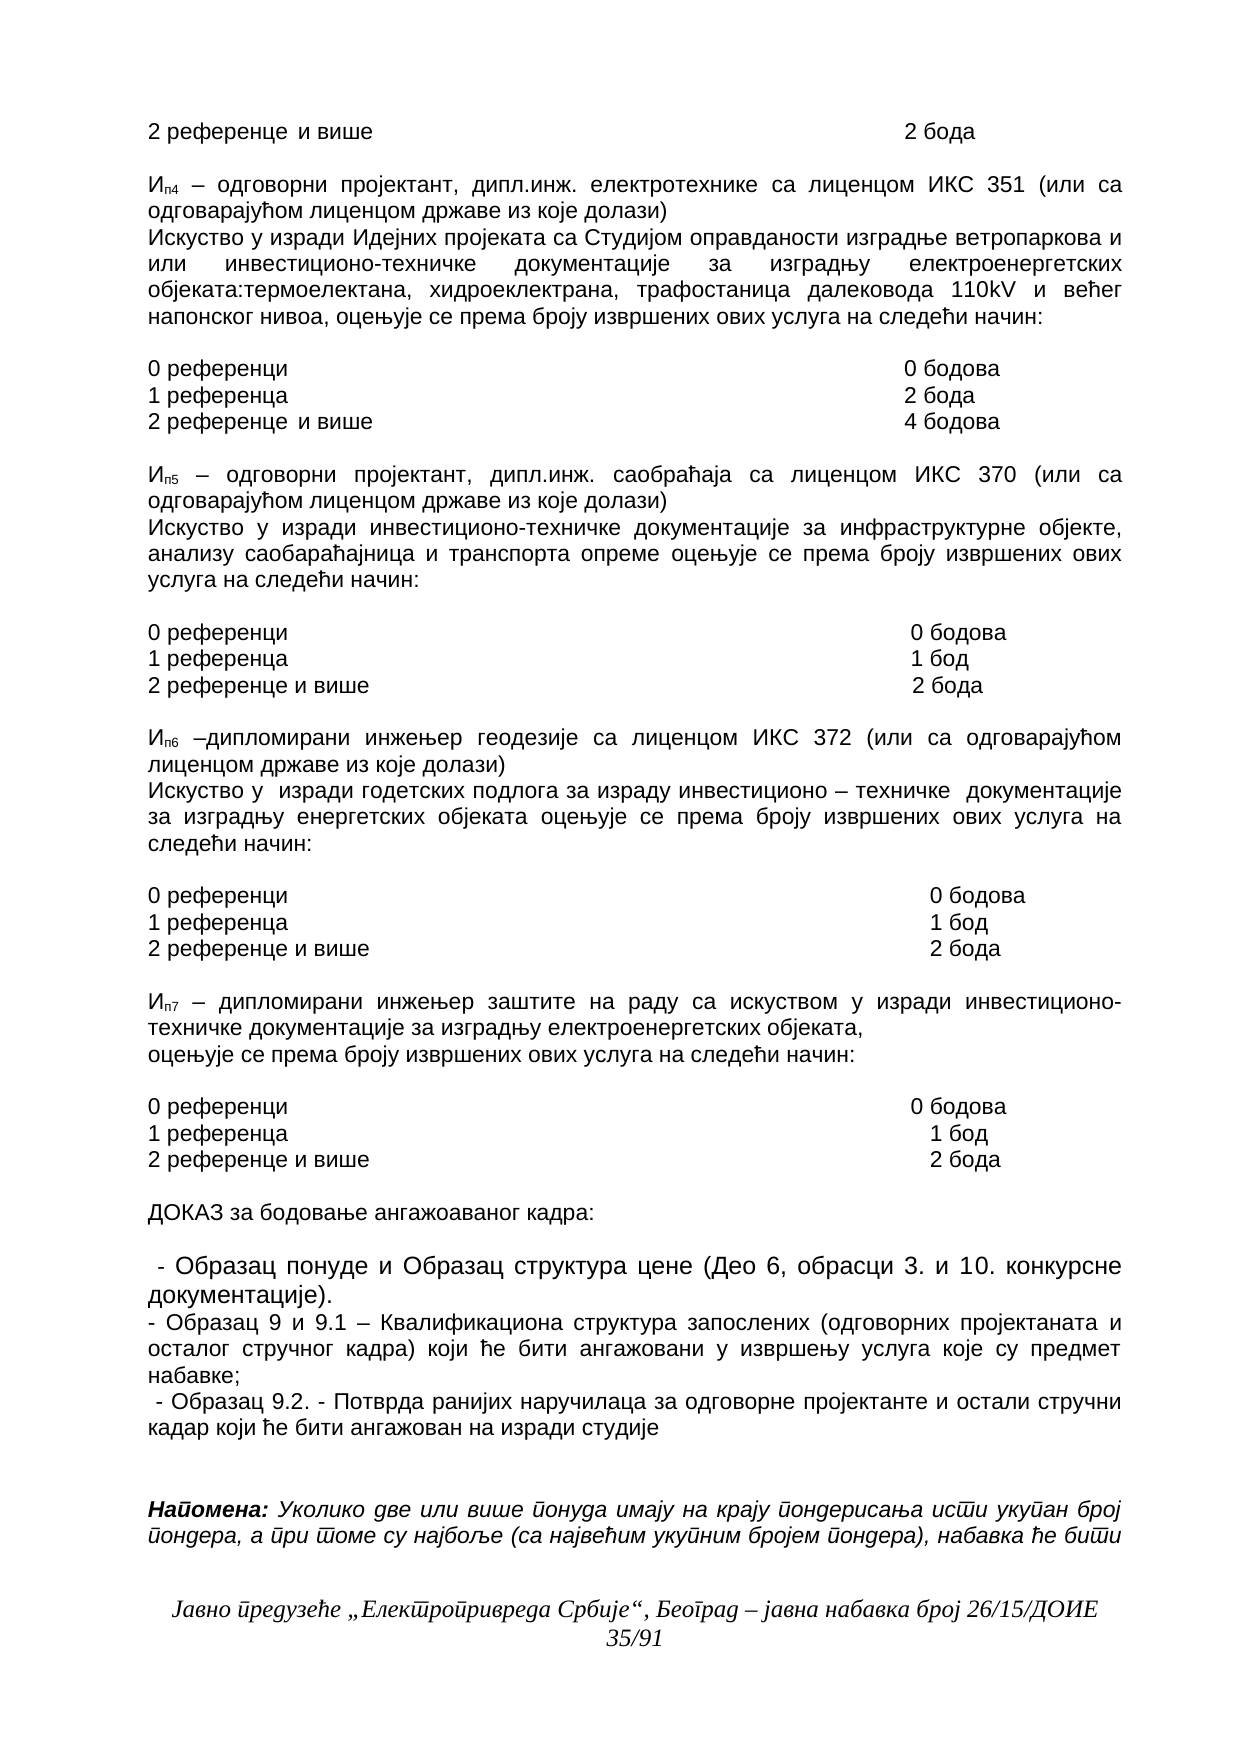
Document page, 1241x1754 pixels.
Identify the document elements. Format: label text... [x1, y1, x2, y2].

text Ип7 – дипломирани инжењер заштите на раду са искуством у изради инвестиционо-техничке документације за изградњу електроенергетских објеката, [148, 988, 1122, 1041]
text Искуство у изради годетских подлога за израду инвестиционо – техничке документације за изградњу енергетских објеката оцењује се према броју извршених ових услуга на следећи начин: [148, 777, 1122, 856]
text оцењује се према броју извршених ових услуга на следећи начин: [148, 1041, 1122, 1067]
text 2 референцe и више 2 бода [148, 118, 1122, 144]
text Ип4 – одговорни пројектант, дипл.инж. електротехнике са лиценцом ИКС 351 (или са одговарајућом лиценцом државе из које долази) [148, 171, 1122, 223]
text Ип6 –дипломирани инжењер геодезије са лиценцом ИКС 372 (или са одговарајућом лиценцом државе из које долази) [148, 724, 1122, 777]
text ДОКАЗ за бодовање ангажоаваног кадра: [148, 1199, 1122, 1225]
text 2 референцe и више 2 бода [148, 672, 1122, 698]
text Искуство у изради инвестиционо-техничке документације за инфраструктурне објекте, анализу саобараћајница и транспорта опреме оцењује се према броју извршених ових услуга на следећи начин: [148, 513, 1122, 592]
text 0 референци 0 бодова [148, 1093, 1122, 1119]
list - Образац 9.2. - Потврда ранијих наручилаца за одговорне пројектанте и остали стручни кадар који ће бити ангажован на изради студије [148, 1388, 1122, 1441]
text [148, 1496, 1122, 1548]
text 2 референце и више 2 бода [148, 1146, 1122, 1172]
text 2 референцe и више 4 бодова [148, 408, 1122, 434]
text - Образац 9 и 9.1 – Квалификациона структура запослених (одговорних пројектаната и осталог стручног кадра) који ће бити ангажовани у извршењу услуга које су предмет набавке; [148, 1309, 1122, 1388]
text 1 референцa 1 бод [148, 645, 1122, 672]
text 0 референци 0 бодова [148, 355, 1122, 382]
text - Образац понуде и Образац структура цене (Део 6, обрасци 3. и 10. конкурсне документације). [148, 1251, 1122, 1309]
text 0 референци 0 бодова [148, 882, 1122, 909]
text 1 референцa 2 бода [148, 382, 1122, 408]
text 2 референце и више 2 бода [148, 935, 1122, 961]
text 1 референцa 1 бод [148, 909, 1122, 935]
text Ип5 – одговорни пројектант, дипл.инж. саобраћаја са лиценцом ИКС 370 (или са одговарајућом лиценцом државе из које долази) [148, 461, 1122, 513]
text 0 референци 0 бодова [148, 619, 1122, 645]
text 1 референцa 1 бод [148, 1119, 1122, 1146]
text Искуство у изради Идејних пројеката са Студијом оправданости изградње ветропаркова и или инвестиционо-техничке документације за изградњу електроенергетских објеката:термоелектана, хидроеклектрана, трафостаница далековода 110kV и већег напонског нивоа, оцењује се према броју извршених ових услуга на следећи начин: [148, 223, 1122, 329]
